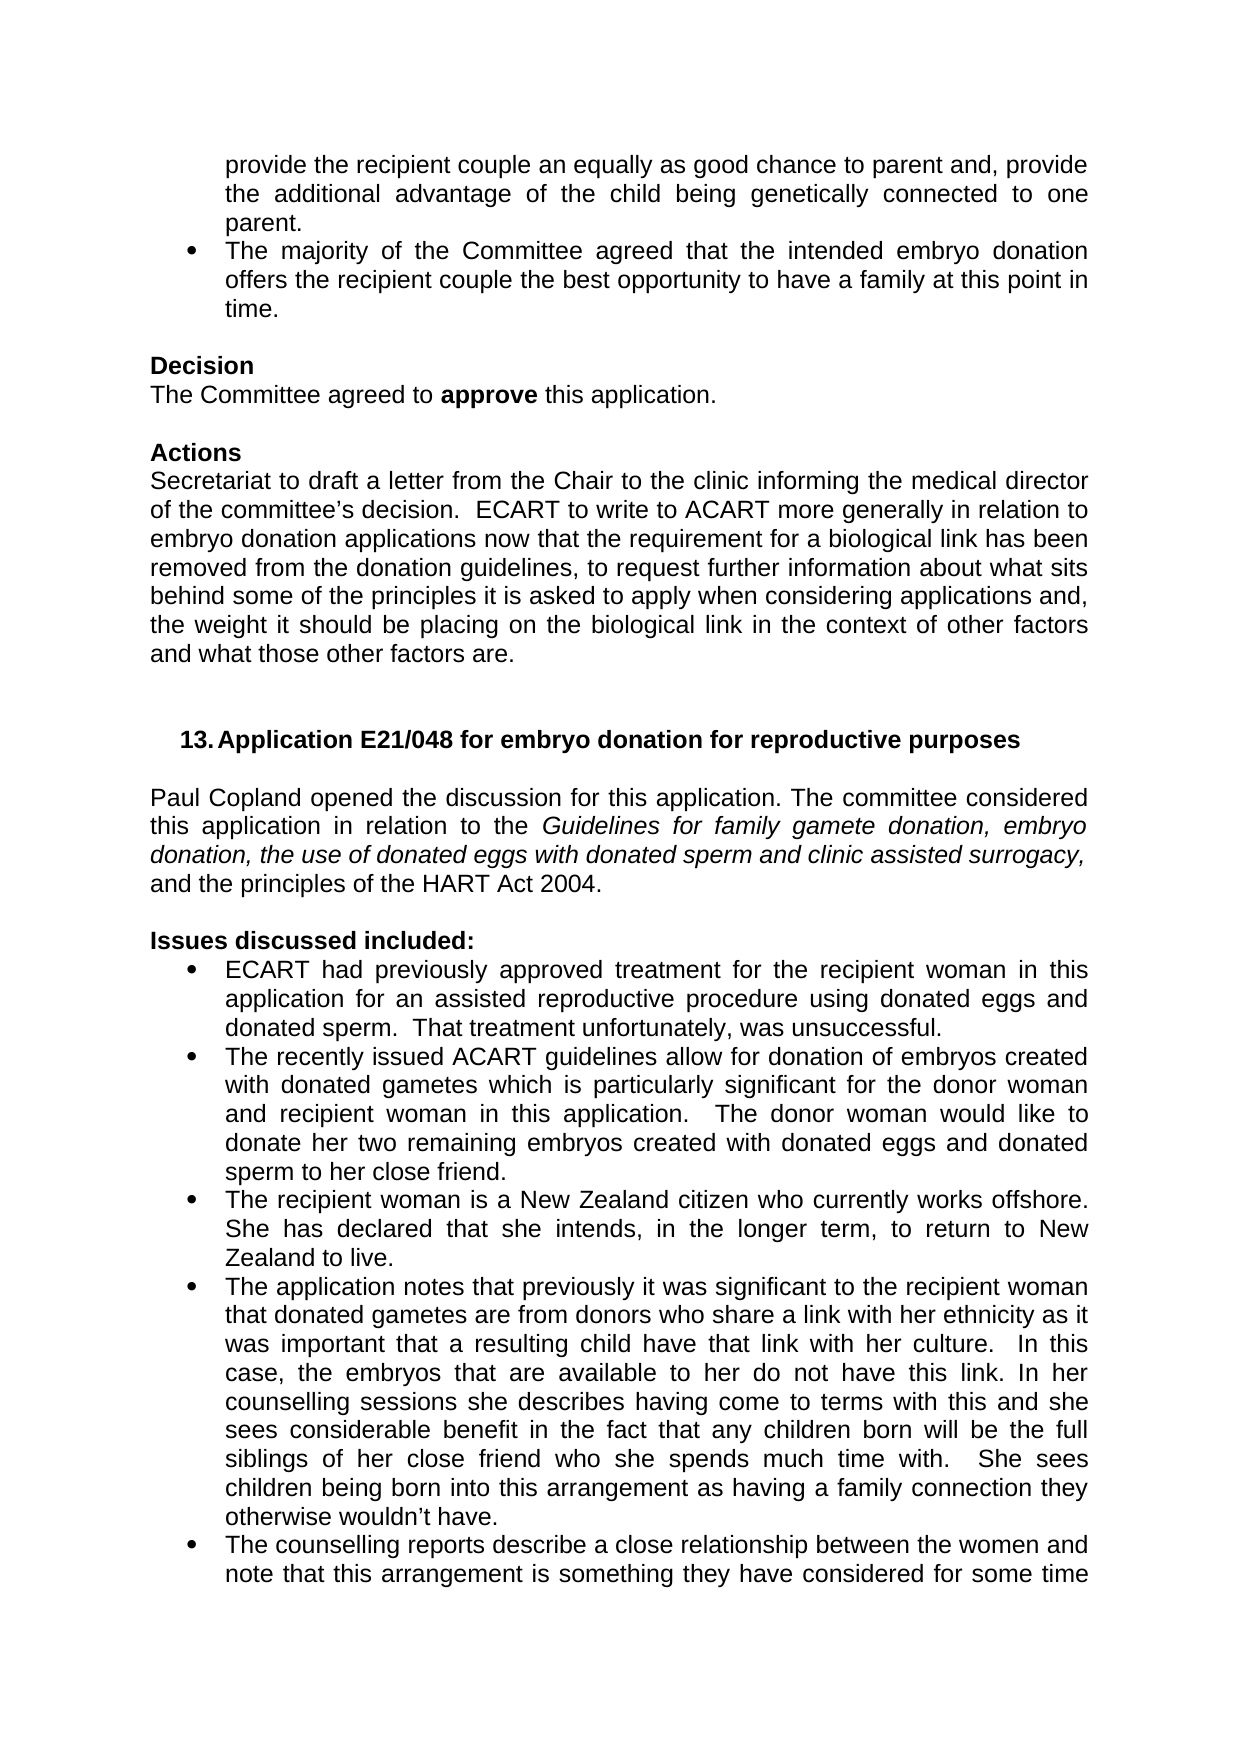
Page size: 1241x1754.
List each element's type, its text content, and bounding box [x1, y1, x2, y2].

text The Committee agreed to approve this application. [150, 380, 1090, 409]
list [187, 150, 1090, 236]
text Issues discussed included: [150, 926, 1090, 955]
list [187, 1531, 1090, 1588]
text Decision [150, 351, 1090, 380]
list The recipient woman is a New Zealand citizen who currently works offshore. She has declared that she intends, in the longer term, to return to New Zealand to live. [187, 1185, 1090, 1272]
list Application E21/048 for embryo donation for reproductive purposes [179, 725, 1090, 754]
list ECART had previously approved treatment for the recipient woman in this application for an assisted reproductive procedure using donated eggs and donated sperm. That treatment unfortunately, was unsuccessful. [187, 955, 1090, 1041]
text Paul Copland opened the discussion for this application. The committee considered this application in relation to the Guidelines for family gamete donation, embryo donation, the use of donated eggs with donated sperm and clinic assisted surrogacy, and the principles of the HART Act 2004. [150, 783, 1090, 898]
list The application notes that previously it was significant to the recipient woman that donated gametes are from donors who share a link with her ethnicity as it was important that a resulting child have that link with her culture. In this case, the embryos that are available to her do not have this link. In her counselling sessions she describes having come to terms with this and she sees considerable benefit in the fact that any children born will be the full siblings of her close friend who she spends much time with. She sees children being born into this arrangement as having a family connection they otherwise wouldn’t have. [187, 1272, 1090, 1531]
text Actions [150, 438, 1090, 466]
list The recently issued ACART guidelines allow for donation of embryos created with donated gametes which is particularly significant for the donor woman and recipient woman in this application. The donor woman would like to donate her two remaining embryos created with donated eggs and donated sperm to her close friend. [187, 1041, 1090, 1185]
list The majority of the Committee agreed that the intended embryo donation offers the recipient couple the best opportunity to have a family at this point in time. [187, 236, 1090, 323]
text Secretariat to draft a letter from the Chair to the clinic informing the medical director of the committee’s decision. ECART to write to ACART more generally in relation to embryo donation applications now that the requirement for a biological link has been removed from the donation guidelines, to request further information about what sits behind some of the principles it is asked to apply when considering applications and, the weight it should be placing on the biological link in the context of other factors and what those other factors are. [150, 466, 1090, 668]
